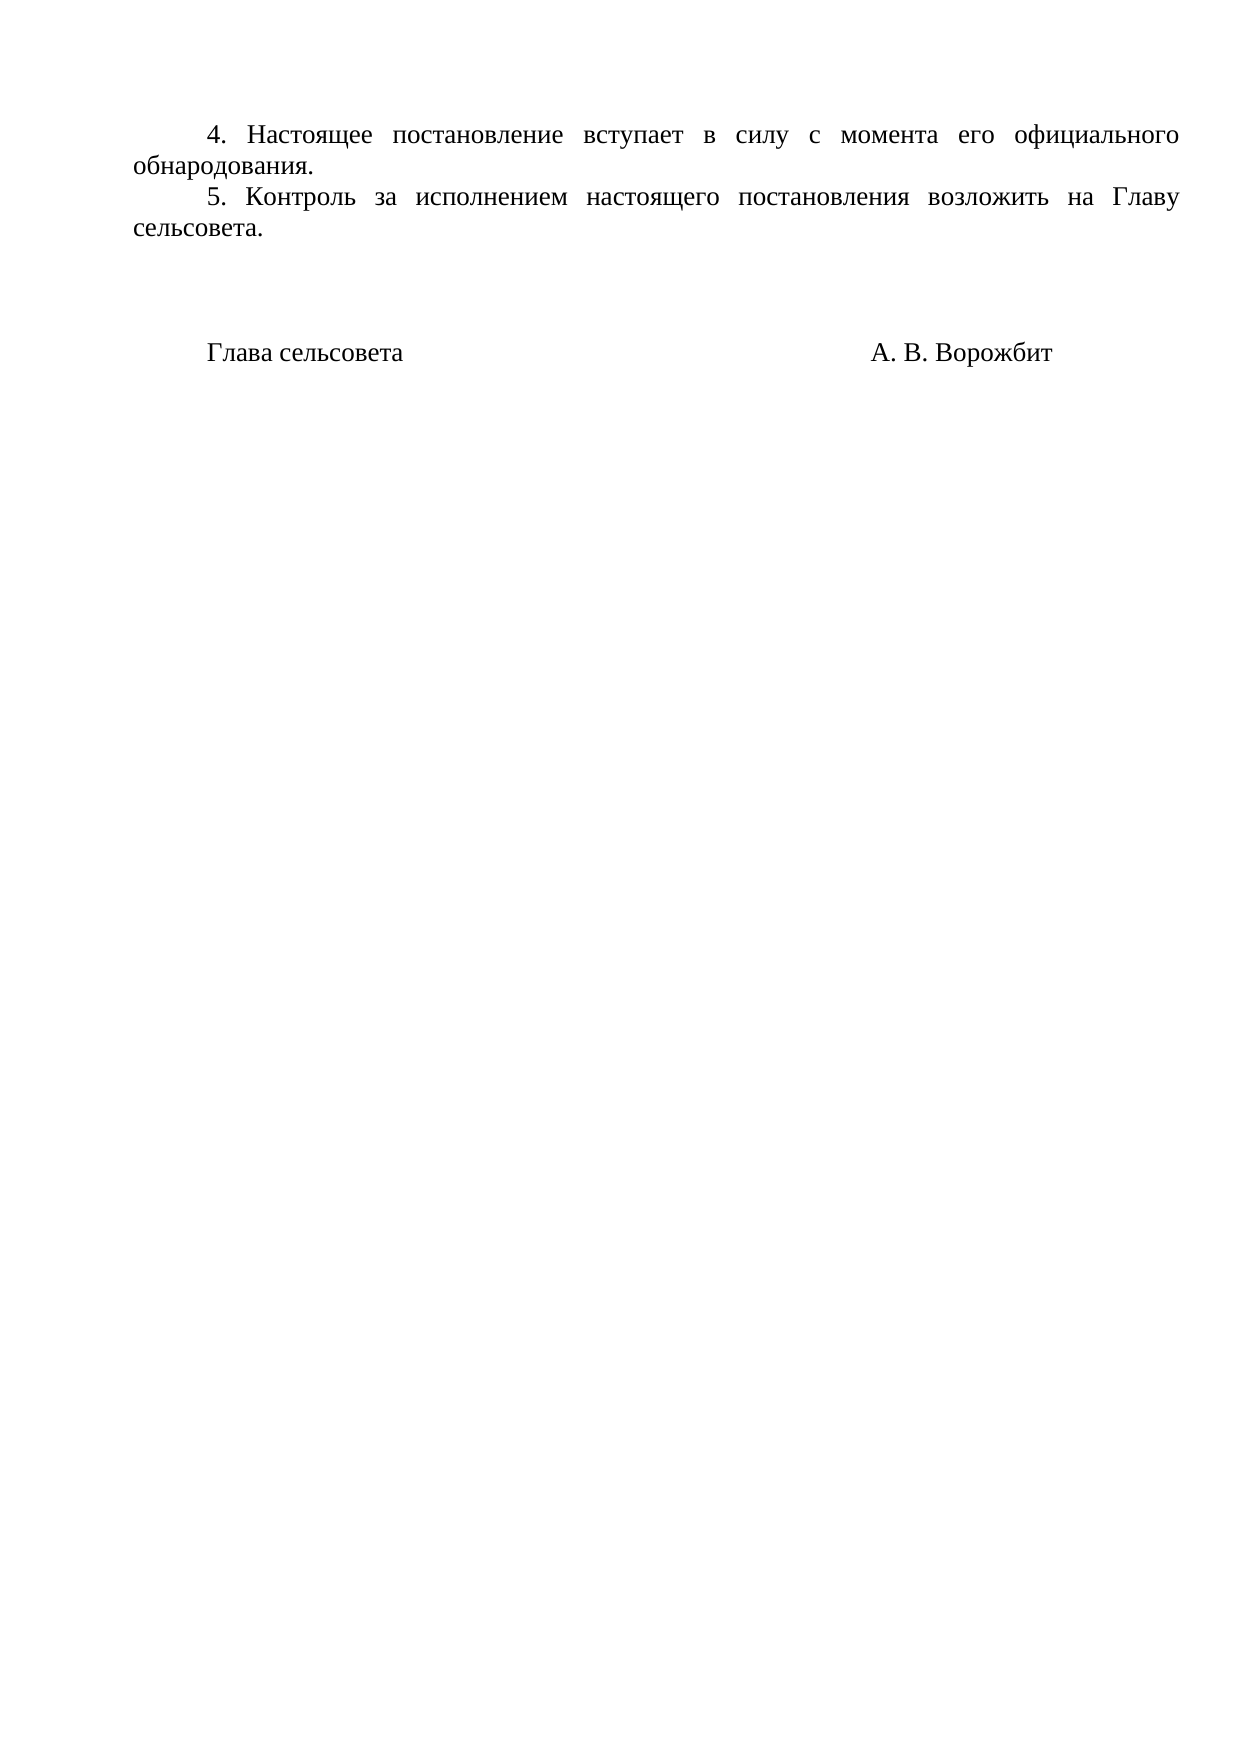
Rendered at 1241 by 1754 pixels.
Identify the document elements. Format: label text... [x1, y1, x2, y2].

text Глава сельсовета А. В. Ворожбит [133, 336, 1181, 367]
text 5. Контроль за исполнением настоящего постановления возложить на Главу сельсовета. [133, 180, 1181, 243]
text 4. Настоящее постановление вступает в силу с момента его официального обнародования. [133, 118, 1181, 180]
